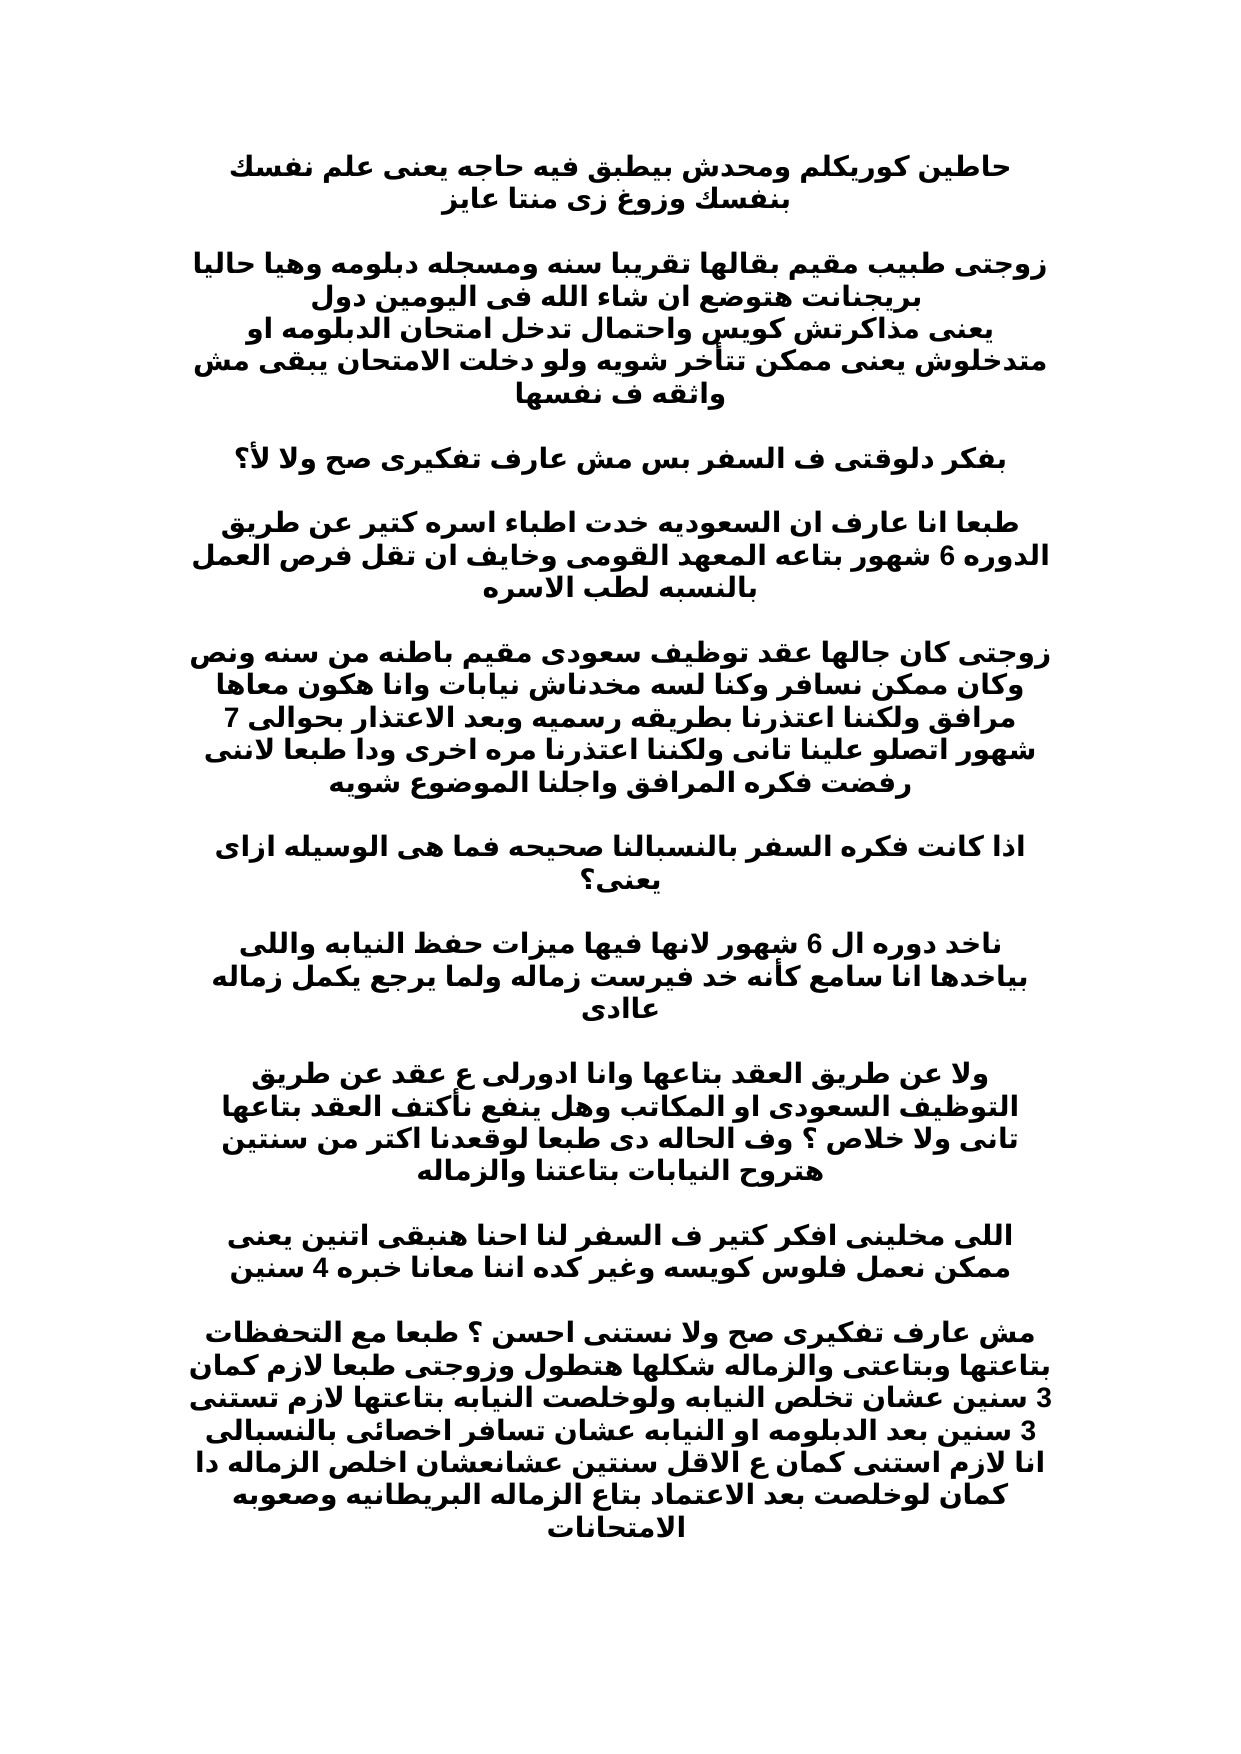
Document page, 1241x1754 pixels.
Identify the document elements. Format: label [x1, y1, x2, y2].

text [187, 150, 1053, 1575]
